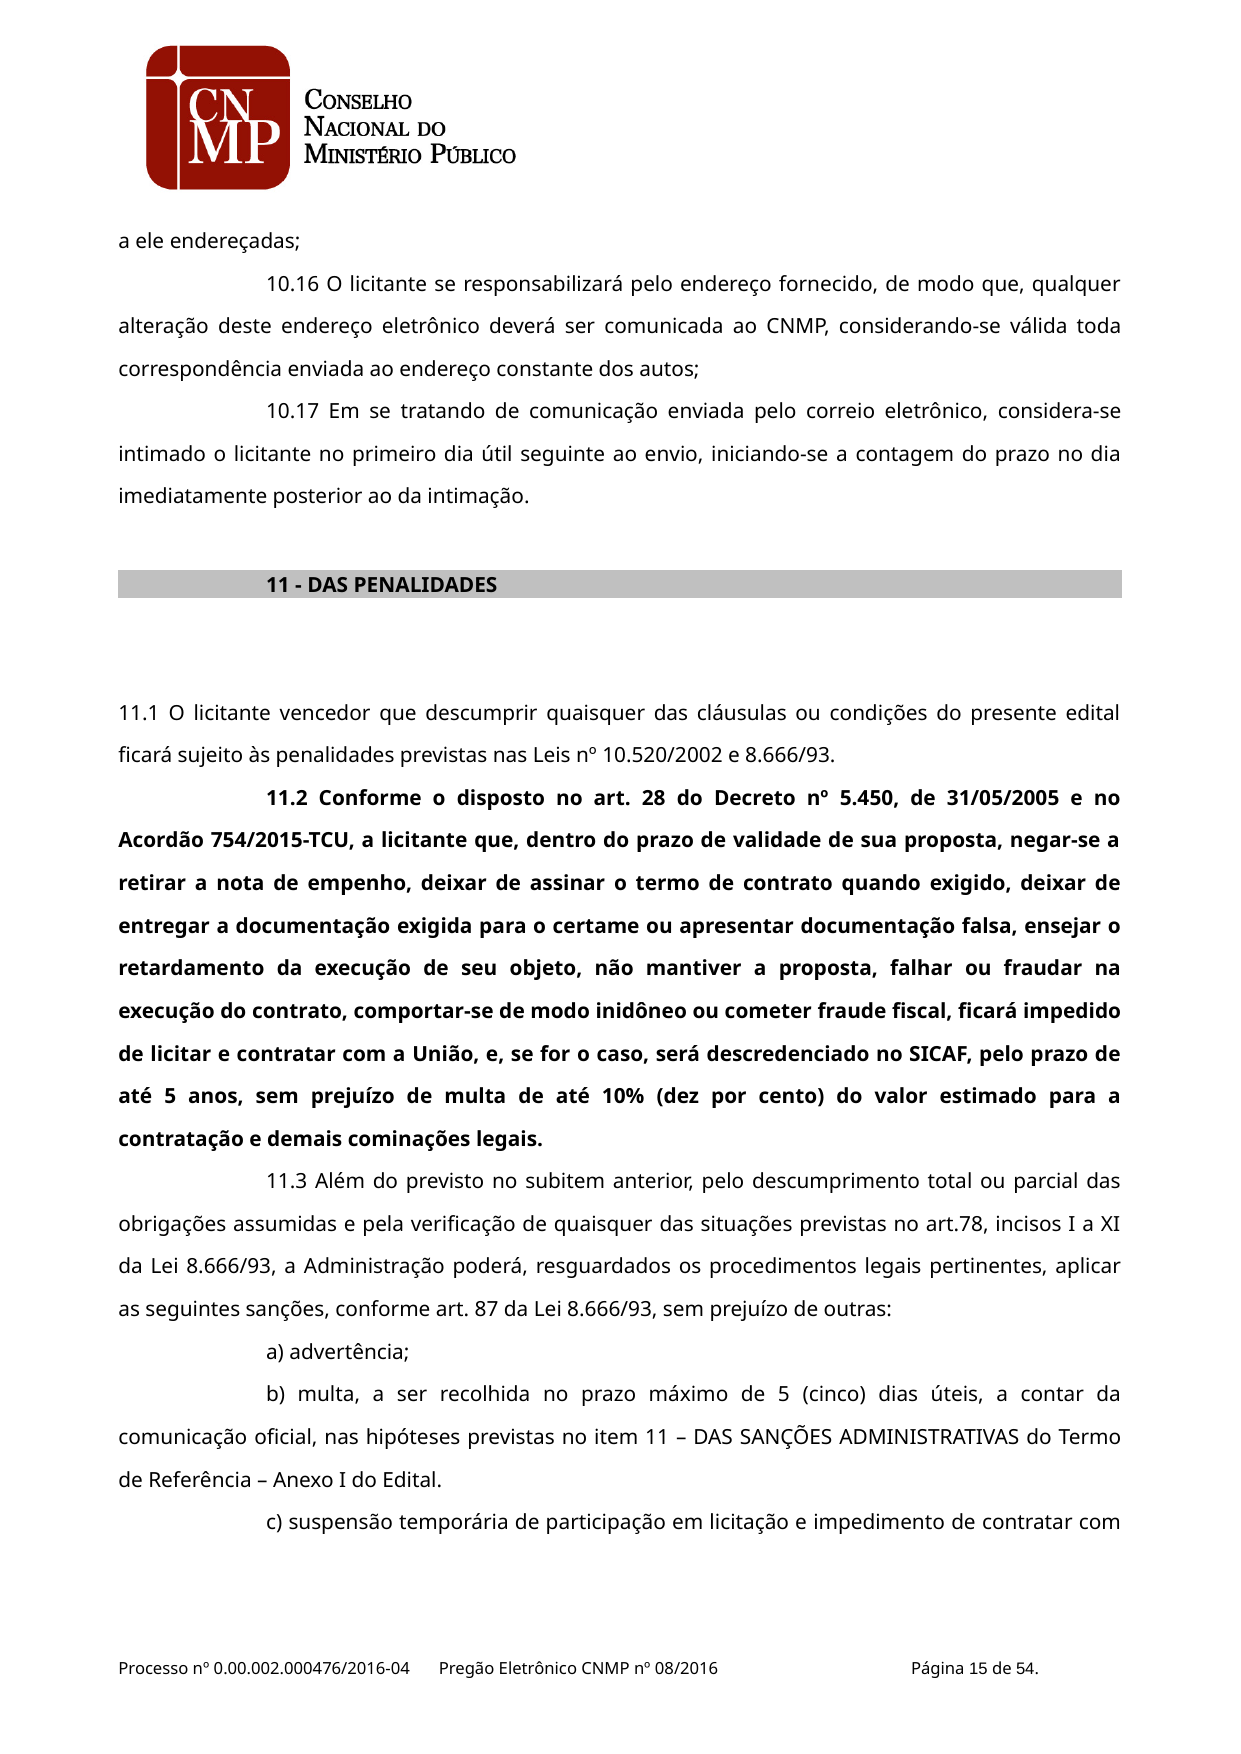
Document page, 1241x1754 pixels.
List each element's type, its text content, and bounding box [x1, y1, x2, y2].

text 11.1 O licitante vencedor que descumprir quaisquer das cláusulas ou condições do presente edital ficará sujeito às penalidades previstas nas Leis nº 10.520/2002 e 8.666/93. [118, 655, 1122, 769]
text 11.2 Conforme o disposto no art. 28 do Decreto nº 5.450, de 31/05/2005 e no Acordão 754/2015-TCU, a licitante que, dentro do prazo de validade de sua proposta, negar-se a retirar a nota de empenho, deixar de assinar o termo de contrato quando exigido, deixar de entregar a documentação exigida para o certame ou apresentar documentação falsa, ensejar o retardamento da execução de seu objeto, não mantiver a proposta, falhar ou fraudar na execução do contrato, comportar-se de modo inidôneo ou cometer fraude fiscal, ficará impedido de licitar e contratar com a União, e, se for o caso, será descredenciado no SICAF, pelo prazo de até 5 anos, sem prejuízo de multa de até 10% (dez por cento) do valor estimado para a contratação e demais cominações legais. [118, 783, 1122, 1152]
text 11.3 Além do previsto no subitem anterior, pelo descumprimento total ou parcial das obrigações assumidas e pela verificação de quaisquer das situações previstas no art.78, incisos I a XI da Lei 8.666/93, a Administração poderá, resguardados os procedimentos legais pertinentes, aplicar as seguintes sanções, conforme art. 87 da Lei 8.666/93, sem prejuízo de outras: [118, 1166, 1122, 1323]
text c) suspensão temporária de participação em licitação e impedimento de contratar com a Administração, por até 2 (dois) anos; [118, 1507, 1122, 1536]
text 10.16 O licitante se responsabilizará pelo endereço fornecido, de modo que, qualquer alteração deste endereço eletrônico deverá ser comunicada ao CNMP, considerando-se válida toda correspondência enviada ao endereço constante dos autos; [118, 269, 1122, 382]
text a) advertência; [118, 1337, 1122, 1365]
picture [121, 22, 532, 182]
text b) multa, a ser recolhida no prazo máximo de 5 (cinco) dias úteis, a contar da comunicação oficial, nas hipóteses previstas no item 11 – DAS SANÇÕES ADMINISTRATIVAS do Termo de Referência – Anexo I do Edital. [118, 1379, 1122, 1493]
text 10.17 Em se tratando de comunicação enviada pelo correio eletrônico, considera-se intimado o licitante no primeiro dia útil seguinte ao envio, iniciando-se a contagem do prazo no dia imediatamente posterior ao da intimação. [118, 396, 1122, 510]
subtitle 11 - DAS PENALIDADES [118, 570, 1122, 598]
